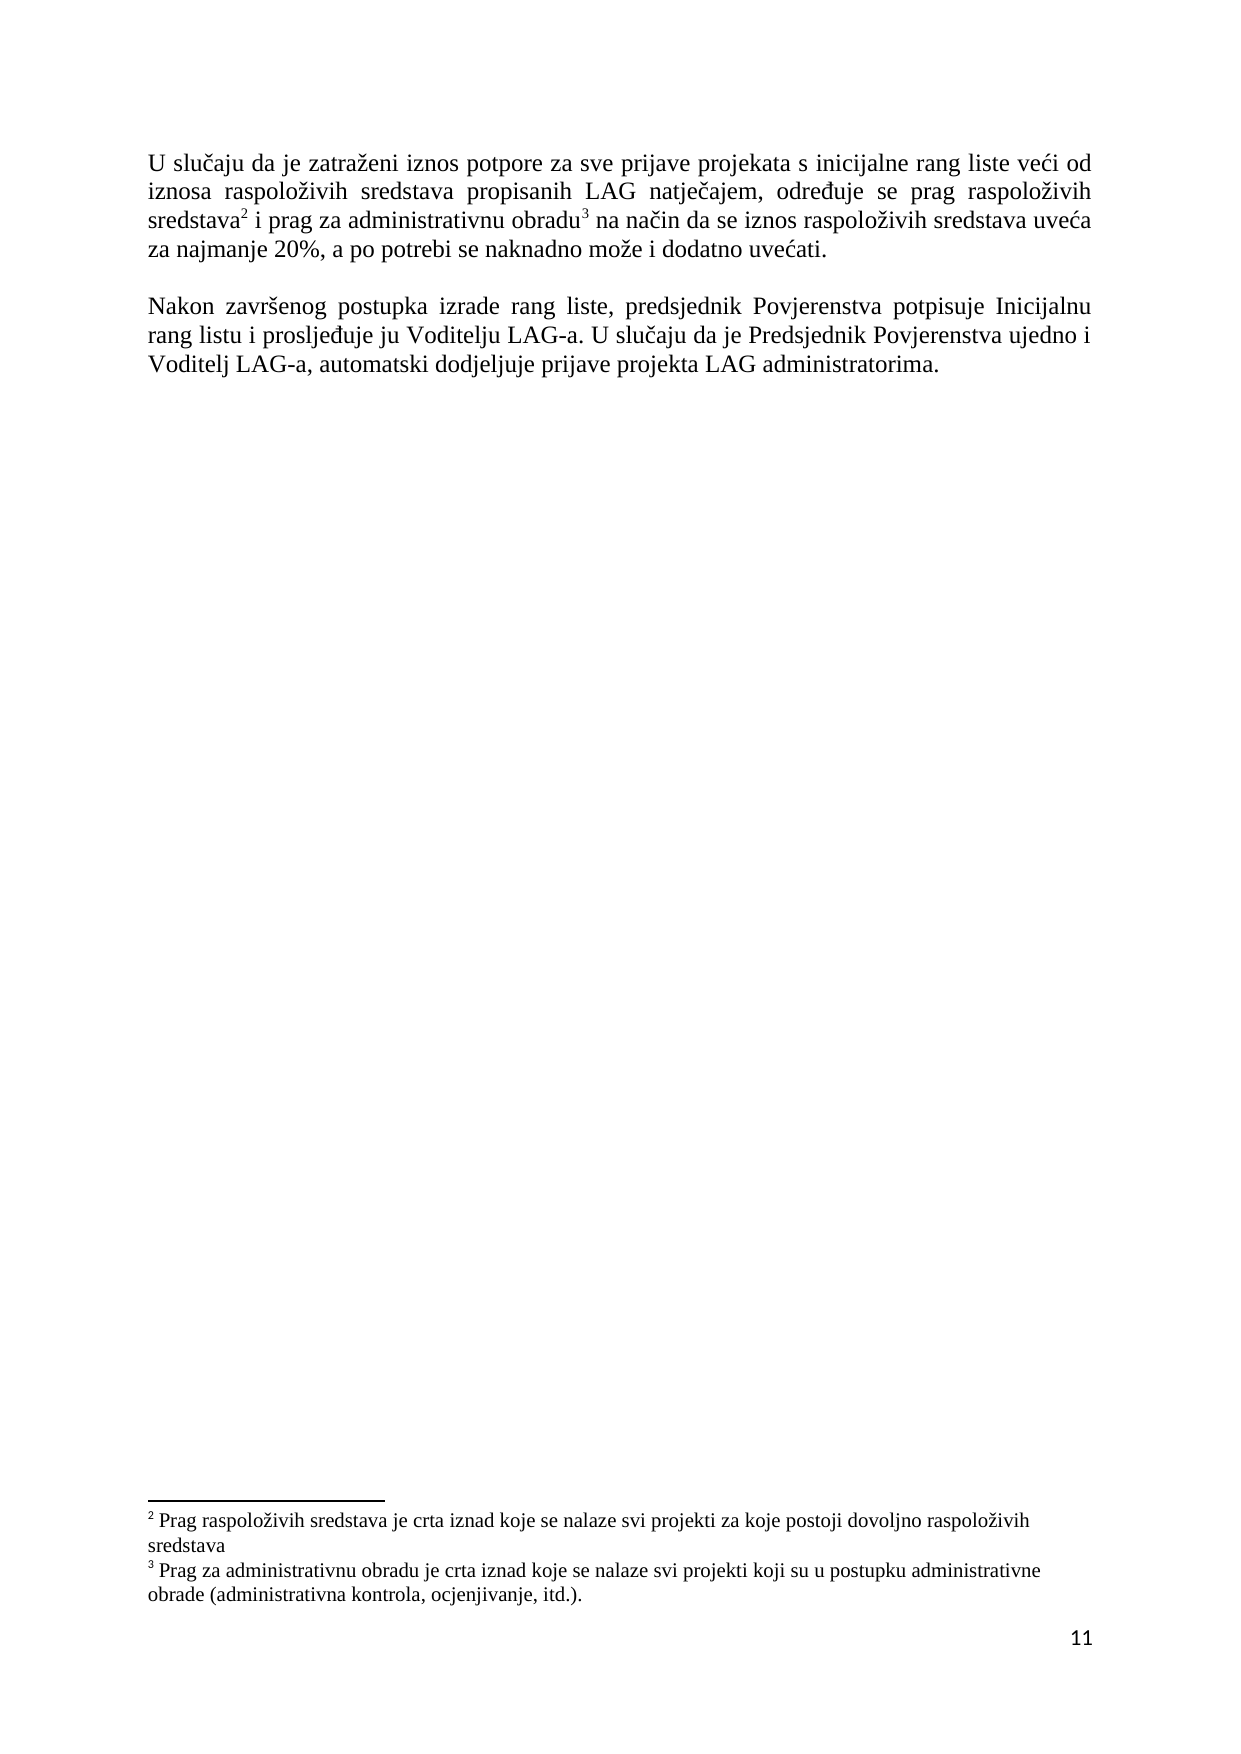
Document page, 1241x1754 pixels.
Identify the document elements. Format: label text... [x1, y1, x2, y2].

text U slučaju da je zatraženi iznos potpore za sve prijave projekata s inicijalne rang liste veći od iznosa raspoloživih sredstava propisanih LAG natječajem, određuje se prag raspoloživih sredstava i prag za administrativnu obradu na način da se iznos raspoloživih sredstava uveća za najmanje 20%, a po potrebi se naknadno može i dodatno uvećati. [148, 148, 1093, 263]
text Nakon završenog postupka izrade rang liste, predsjednik Povjerenstva potpisuje Inicijalnu rang listu i prosljeđuje ju Voditelju LAG-a. U slučaju da je Predsjednik Povjerenstva ujedno i Voditelj LAG-a, automatski dodjeljuje prijave projekta LAG administratorima. [148, 291, 1093, 378]
